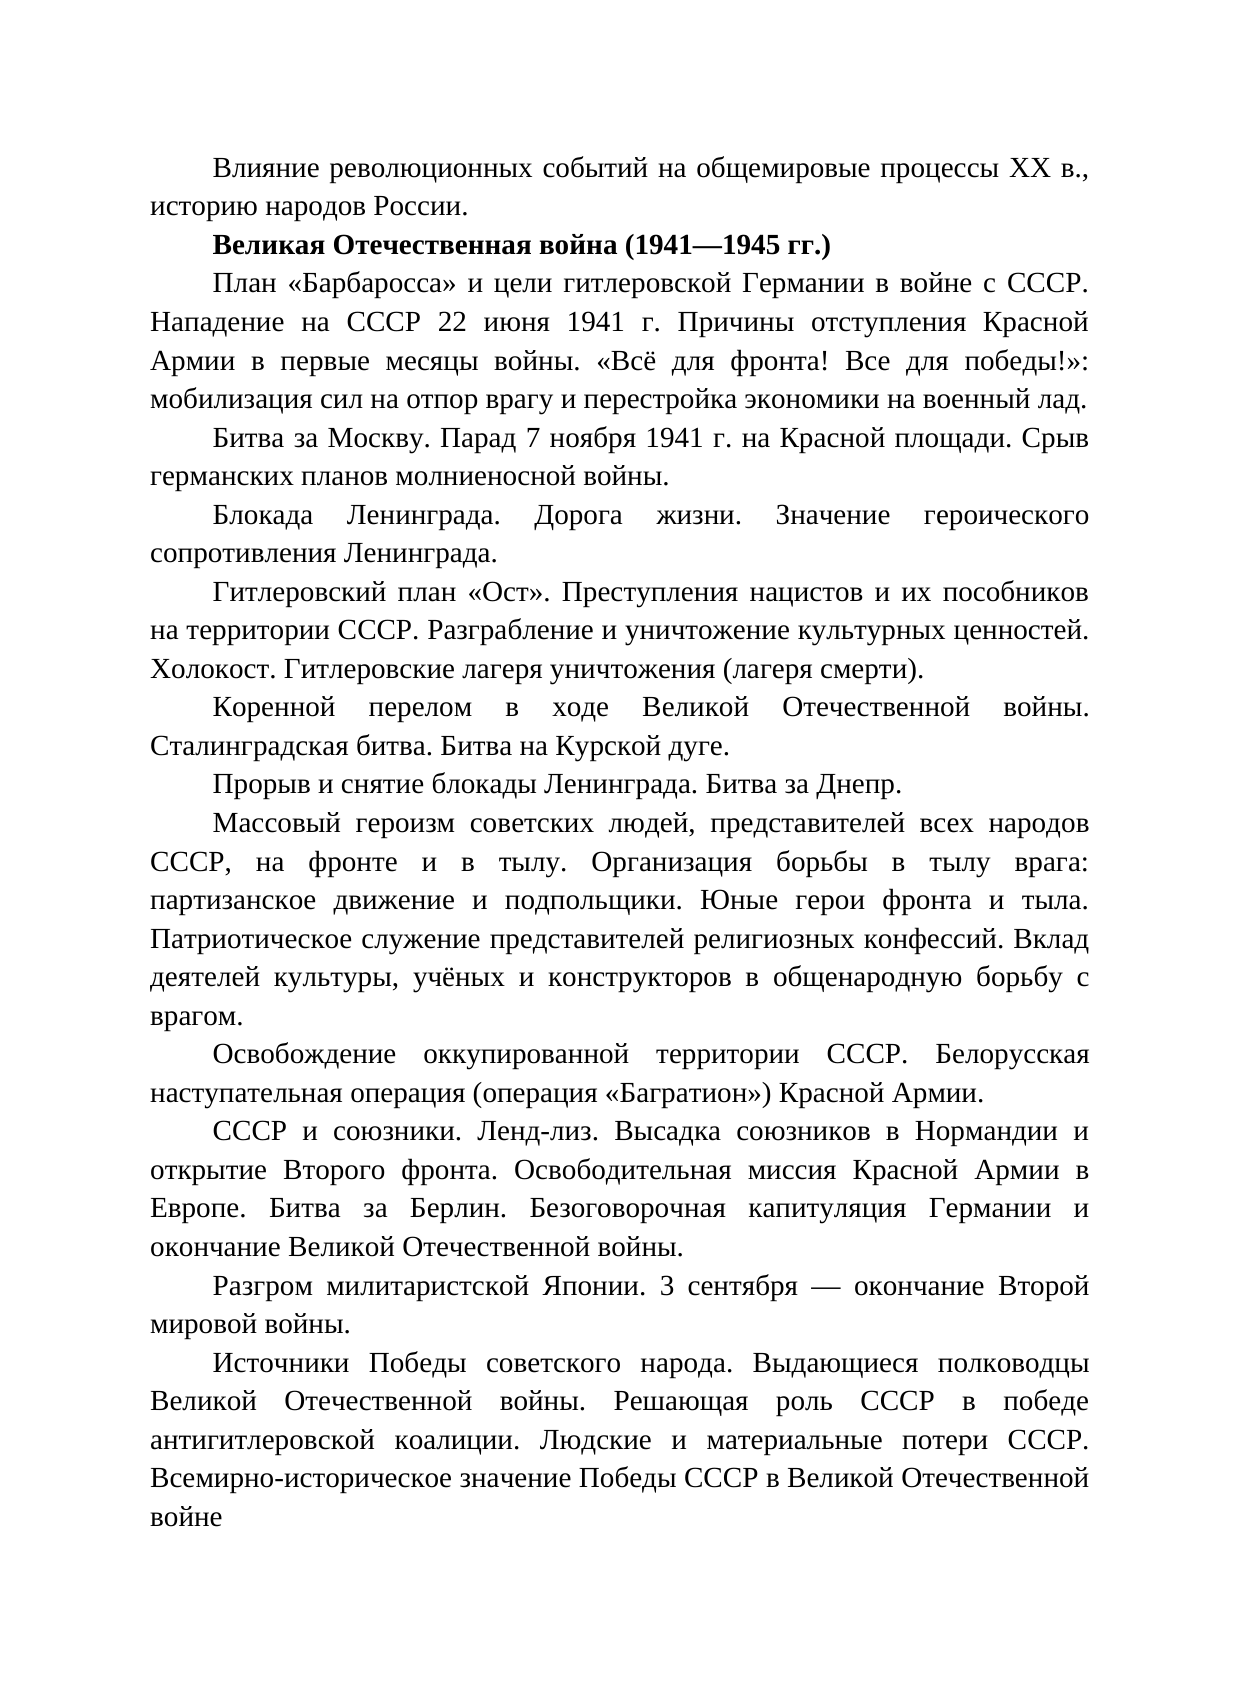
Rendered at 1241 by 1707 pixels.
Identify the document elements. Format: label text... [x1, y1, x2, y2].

text Прорыв и снятие блокады Ленинграда. Битва за Днепр. [150, 767, 1090, 800]
text Источники Победы советского народа. Выдающиеся полководцы Великой Отечественной войны. Решающая роль СССР в победе антигитлеровской коалиции. Людские и материальные потери СССР. Всемирно-историческое значение Победы СССР в Великой Отечественной войне [150, 1345, 1090, 1532]
text Битва за Москву. Парад 7 ноября 1941 г. на Красной площади. Срыв германских планов молниеносной войны. [150, 420, 1090, 492]
text Разгром милитаристской Японии. 3 сентября — окончание Второй мировой войны. [150, 1268, 1090, 1340]
text План «Барбаросса» и цели гитлеровской Германии в войне с СССР. Нападение на СССР 22 июня 1941 г. Причины отступления Красной Армии в первые месяцы войны. «Всё для фронта! Все для победы!»: мобилизация сил на отпор врагу и перестройка экономики на военный лад. [150, 266, 1090, 415]
text СССР и союзники. Ленд-лиз. Высадка союзников в Нормандии и открытие Второго фронта. Освободительная миссия Красной Армии в Европе. Битва за Берлин. Безоговорочная капитуляция Германии и окончание Великой Отечественной войны. [150, 1113, 1090, 1263]
text Гитлеровский план «Ост». Преступления нацистов и их пособников на территории СССР. Разграбление и уничтожение культурных ценностей. Холокост. Гитлеровские лагеря уничтожения (лагеря смерти). [150, 574, 1090, 684]
text Коренной перелом в ходе Великой Отечественной войны. Сталинградская битва. Битва на Курской дуге. [150, 689, 1090, 762]
text Великая Отечественная война (1941—1945 гг.) [150, 227, 1090, 261]
text Освобождение оккупированной территории СССР. Белорусская наступательная операция (операция «Багратион») Красной Армии. [150, 1036, 1090, 1108]
text Блокада Ленинграда. Дорога жизни. Значение героического сопротивления Ленинграда. [150, 497, 1090, 569]
text Массовый героизм советских людей, представителей всех народов СССР, на фронте и в тылу. Организация борьбы в тылу врага: партизанское движение и подпольщики. Юные герои фронта и тыла. Патриотическое служение представителей религиозных конфессий. Вклад деятелей культуры, учёных и конструкторов в общенародную борьбу с врагом. [150, 805, 1090, 1031]
text Влияние революционных событий на общемировые процессы XX в., историю народов России. [150, 150, 1090, 222]
